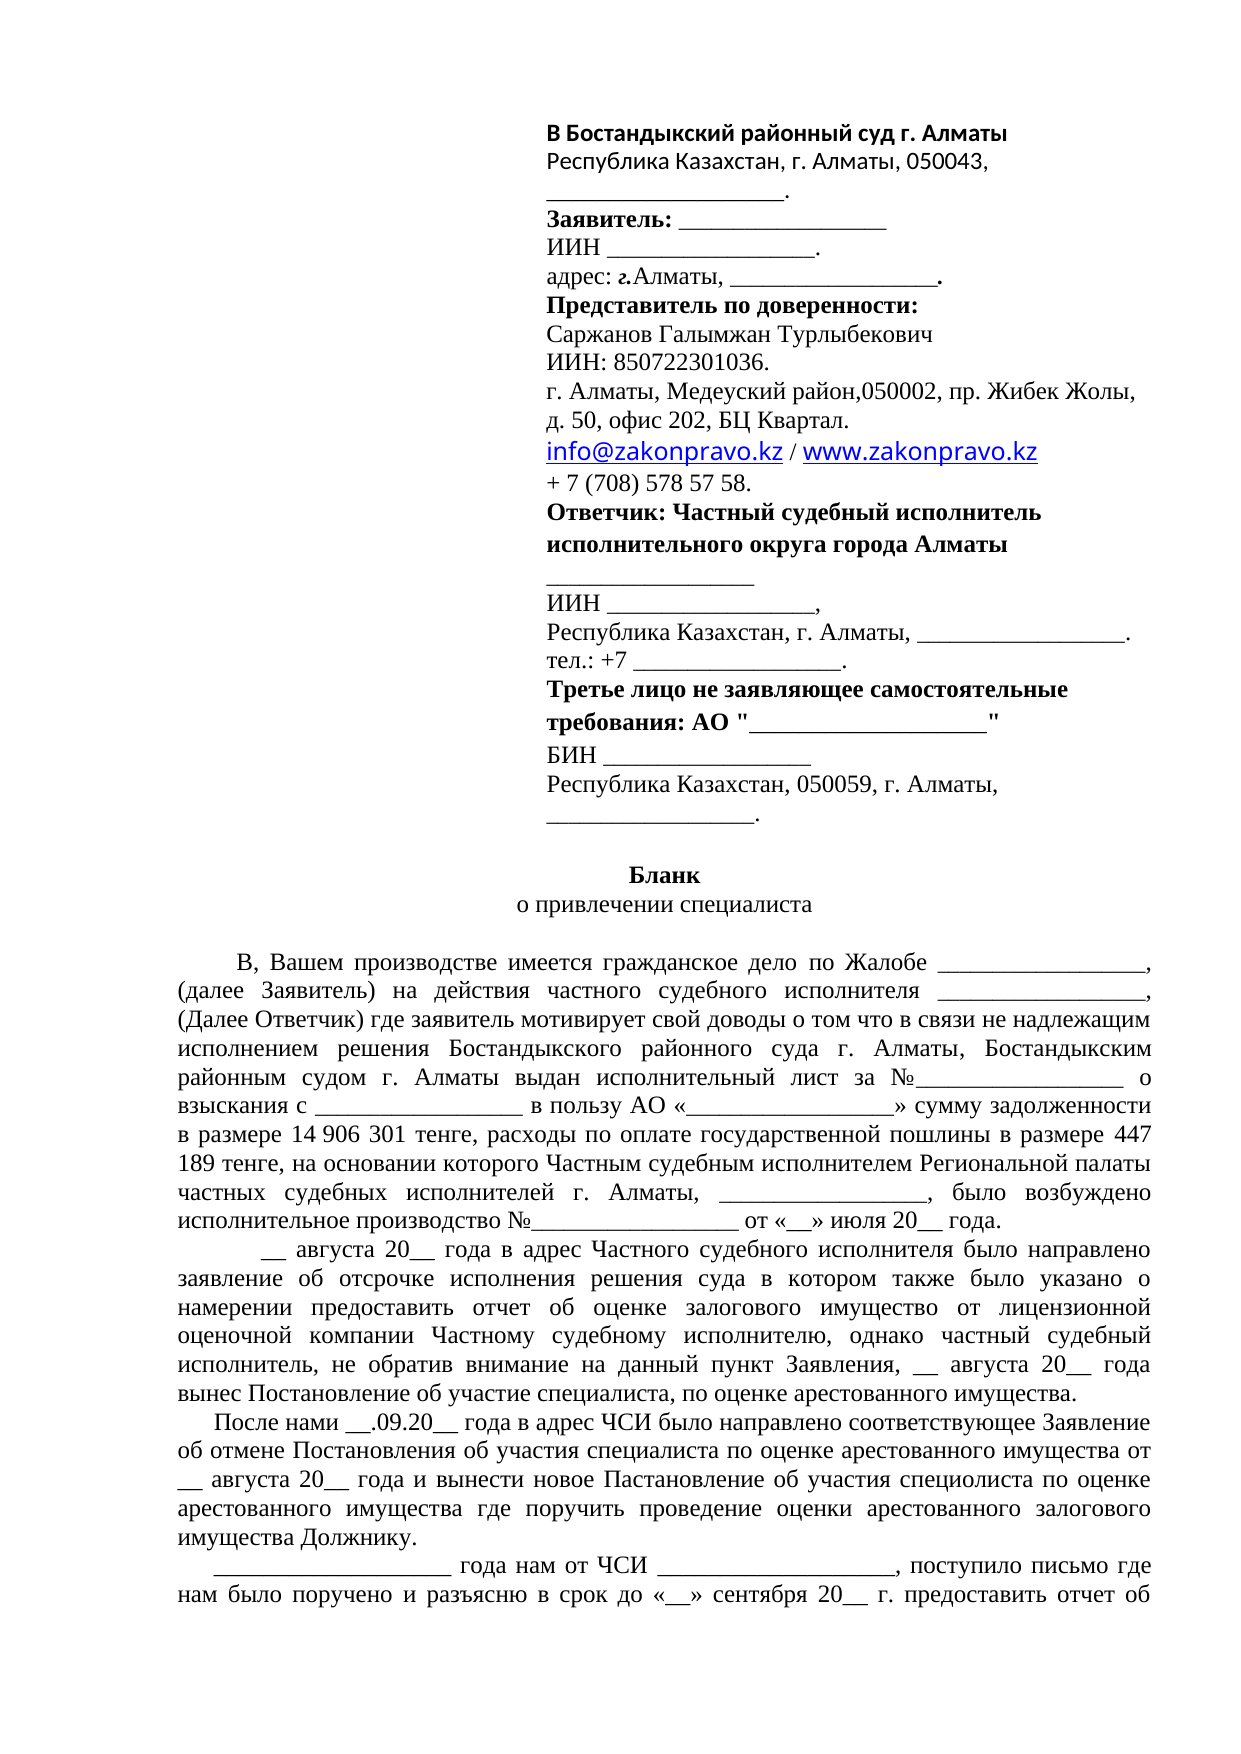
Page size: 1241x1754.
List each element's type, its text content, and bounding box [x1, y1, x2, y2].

text ИИН ___________________. [546, 232, 1152, 261]
text Заявитель: ___________________ [546, 204, 1152, 232]
text БИН ___________________ [546, 740, 1152, 769]
text В, Вашем производстве имеется гражданское дело по Жалобе ___________________, (далее Заявитель) на действия частного судебного исполнителя ___________________, (Далее Ответчик) где заявитель мотивирует свой доводы о том что в связи не надлежащим исполнением решения Бостандыкского районного суда г. Алматы, Бостандыкским районным судом г. Алматы выдан исполнительный лист за №___________________ о взыскания с ___________________ в пользу АО «___________________» сумму задолженности в размере 14 906 301 тенге, расходы по оплате государственной пошлины в размере 447 189 тенге, на основании которого Частным судебным исполнителем Региональной палаты частных судебных исполнителей г. Алматы, ___________________, было возбуждено исполнительное производство №___________________ от «__» июля 20__ года. [177, 947, 1152, 1234]
text Третье лицо не заявляющее самостоятельные [546, 674, 1152, 703]
text Ответчик: Частный судебный исполнитель [546, 497, 1152, 525]
text info@zakonpravo.kz / www.zakonpravo.kz [546, 434, 1152, 468]
text адрес: г.Алматы, ___________________. [546, 261, 1152, 290]
text ИИН ___________________, [546, 588, 1152, 617]
text Саржанов Галымжан Турлыбекович [546, 319, 1152, 347]
text Республика Казахстан, г. Алматы, ___________________. [546, 617, 1152, 645]
text __ августа 20__ года в адрес Частного судебного исполнителя было направлено заявление об отсрочке исполнения решения суда в котором также было указано о намерении предоставить отчет об оценке залогового имущество от лицензионной оценочной компании Частному судебному исполнителю, однако частный судебный исполнитель, не обратив внимание на данный пункт Заявления, __ августа 20__ года вынес Постановление об участие специалиста, по оценке арестованного имущества. [177, 1234, 1152, 1407]
text Представитель по доверенности: [546, 290, 1152, 319]
text исполнительного округа города Алматы [546, 529, 1152, 558]
text Бланк [177, 860, 1152, 889]
text Республика Казахстан, г. Алматы, 050043, ___________________. [546, 147, 1152, 204]
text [177, 1550, 1152, 1608]
text г. Алматы, Медеуский район,050002, пр. Жибек Жолы, д. 50, офис 202, БЦ Квартал. [546, 376, 1152, 434]
text Республика Казахстан, 050059, г. Алматы, [546, 769, 1152, 798]
text После нами __.09.20__ года в адрес ЧСИ было направлено соответствующее Заявление об отмене Постановления об участия специалиста по оценке арестованного имущества от __ августа 20__ года и вынести новое Пастановление об участия специолиста по оценке арестованного имущества где поручить проведение оценки арестованного залогового имущества Должнику. [177, 1407, 1152, 1550]
text + 7 (708) 578 57 58. [546, 468, 1152, 497]
text требования: АО "___________________" [546, 707, 1152, 736]
text ___________________ [546, 563, 1152, 588]
text В Бостандыкский районный суд г. Алматы [546, 118, 1152, 147]
text ИИН: 850722301036. [546, 347, 1152, 376]
text тел.: +7 ___________________. [546, 645, 1152, 674]
text о привлечении специалиста [177, 889, 1152, 918]
text ___________________. [546, 798, 1152, 826]
